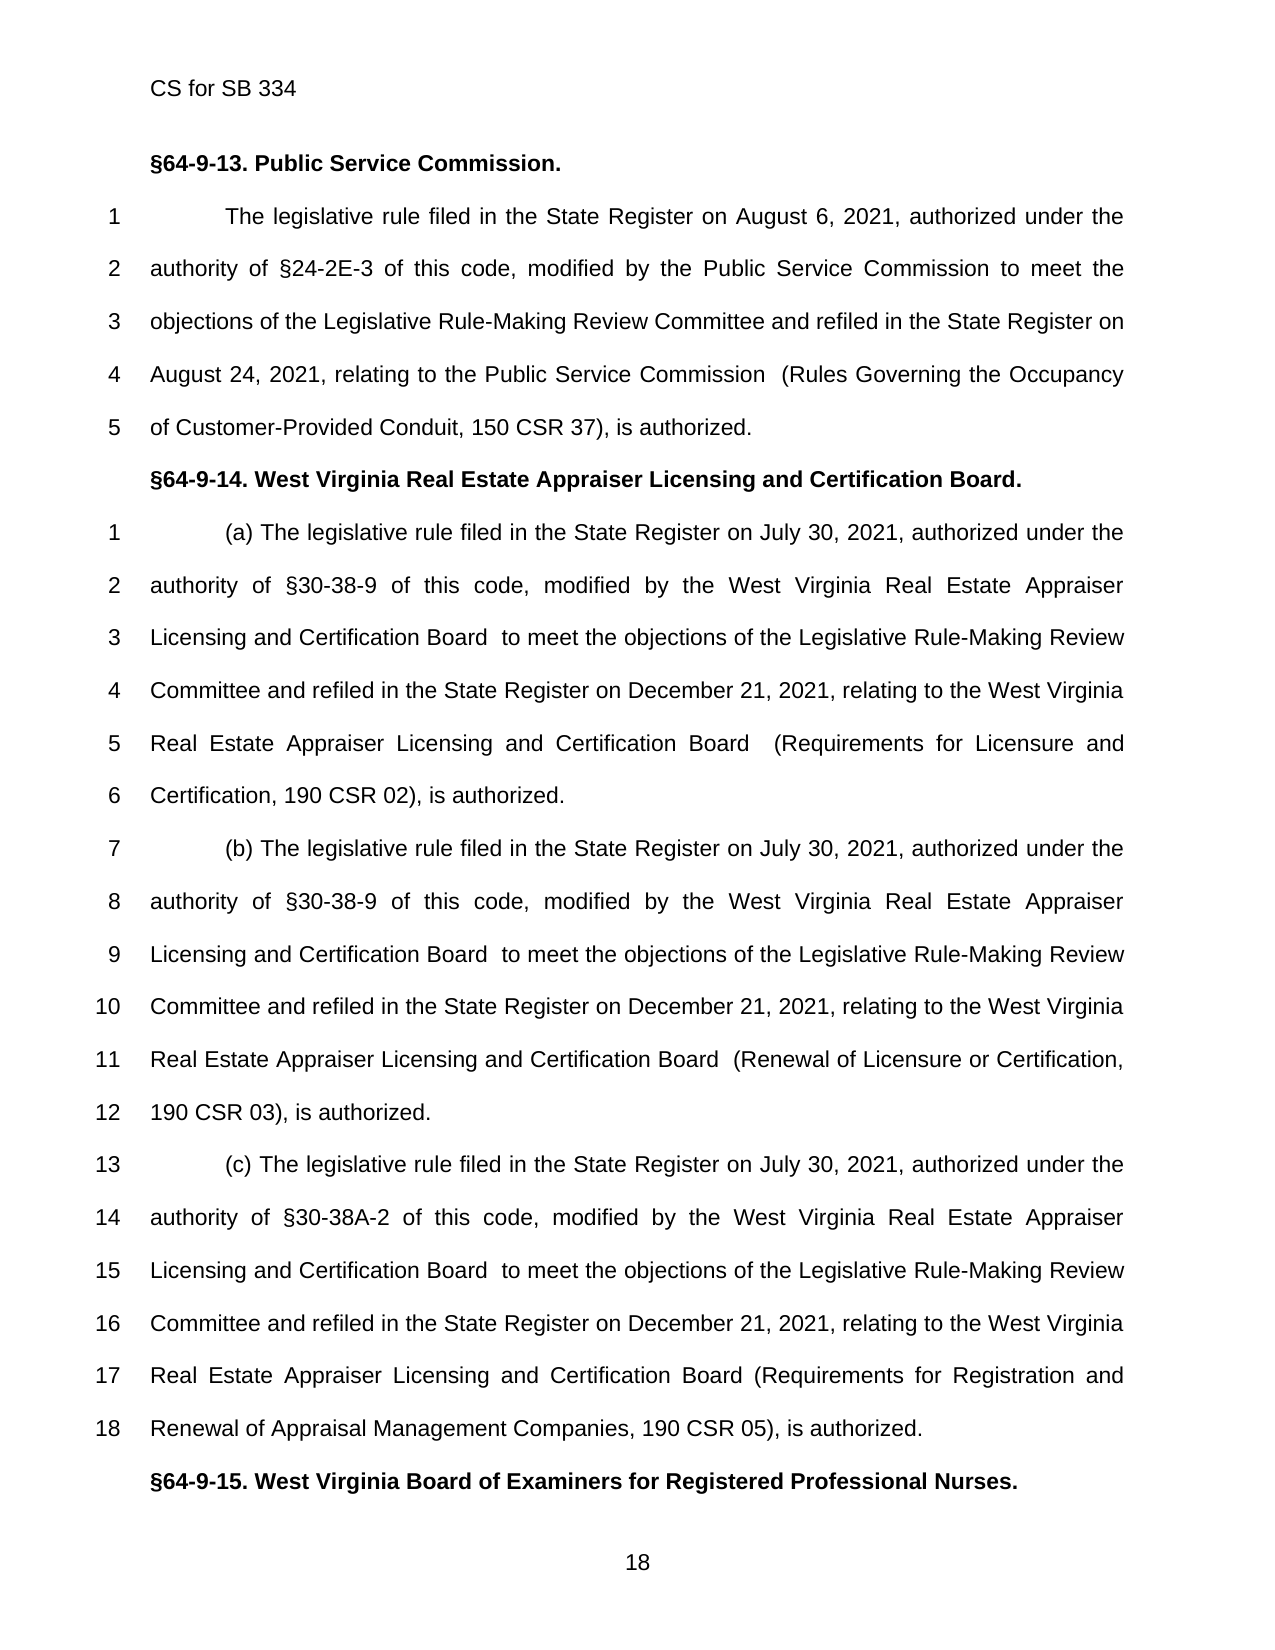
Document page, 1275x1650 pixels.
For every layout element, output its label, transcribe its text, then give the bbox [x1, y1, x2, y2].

text (a) The legislative rule filed in the State Register on July 30, 2021, authorized under the authority of §30-38-9 of this code, modified by the West Virginia Real Estate Appraiser Licensing and Certification Board to meet the objections of the Legislative Rule-Making Review Committee and refiled in the State Register on December 21, 2021, relating to the West Virginia Real Estate Appraiser Licensing and Certification Board (Requirements for Licensure and Certification, 190 CSR 02), is authorized. [150, 519, 1125, 809]
text (c) The legislative rule filed in the State Register on July 30, 2021, authorized under the authority of §30-38A-2 of this code, modified by the West Virginia Real Estate Appraiser Licensing and Certification Board to meet the objections of the Legislative Rule-Making Review Committee and refiled in the State Register on December 21, 2021, relating to the West Virginia Real Estate Appraiser Licensing and Certification Board (Requirements for Registration and Renewal of Appraisal Management Companies, 190 CSR 05), is authorized. [150, 1151, 1125, 1441]
subtitle §64-9-13. Public Service Commission. [150, 150, 1125, 176]
subtitle §64-9-15. West Virginia Board of Examiners for Registered Professional Nurses. [150, 1468, 1125, 1494]
text The legislative rule filed in the State Register on August 6, 2021, authorized under the authority of §24-2E-3 of this code, modified by the Public Service Commission to meet the objections of the Legislative Rule-Making Review Committee and refiled in the State Register on August 24, 2021, relating to the Public Service Commission (Rules Governing the Occupancy of Customer-Provided Conduit, 150 CSR 37), is authorized. [150, 203, 1125, 440]
text (b) The legislative rule filed in the State Register on July 30, 2021, authorized under the authority of §30-38-9 of this code, modified by the West Virginia Real Estate Appraiser Licensing and Certification Board to meet the objections of the Legislative Rule-Making Review Committee and refiled in the State Register on December 21, 2021, relating to the West Virginia Real Estate Appraiser Licensing and Certification Board (Renewal of Licensure or Certification, 190 CSR 03), is authorized. [150, 835, 1125, 1125]
subtitle §64-9-14. West Virginia Real Estate Appraiser Licensing and Certification Board. [150, 466, 1125, 493]
